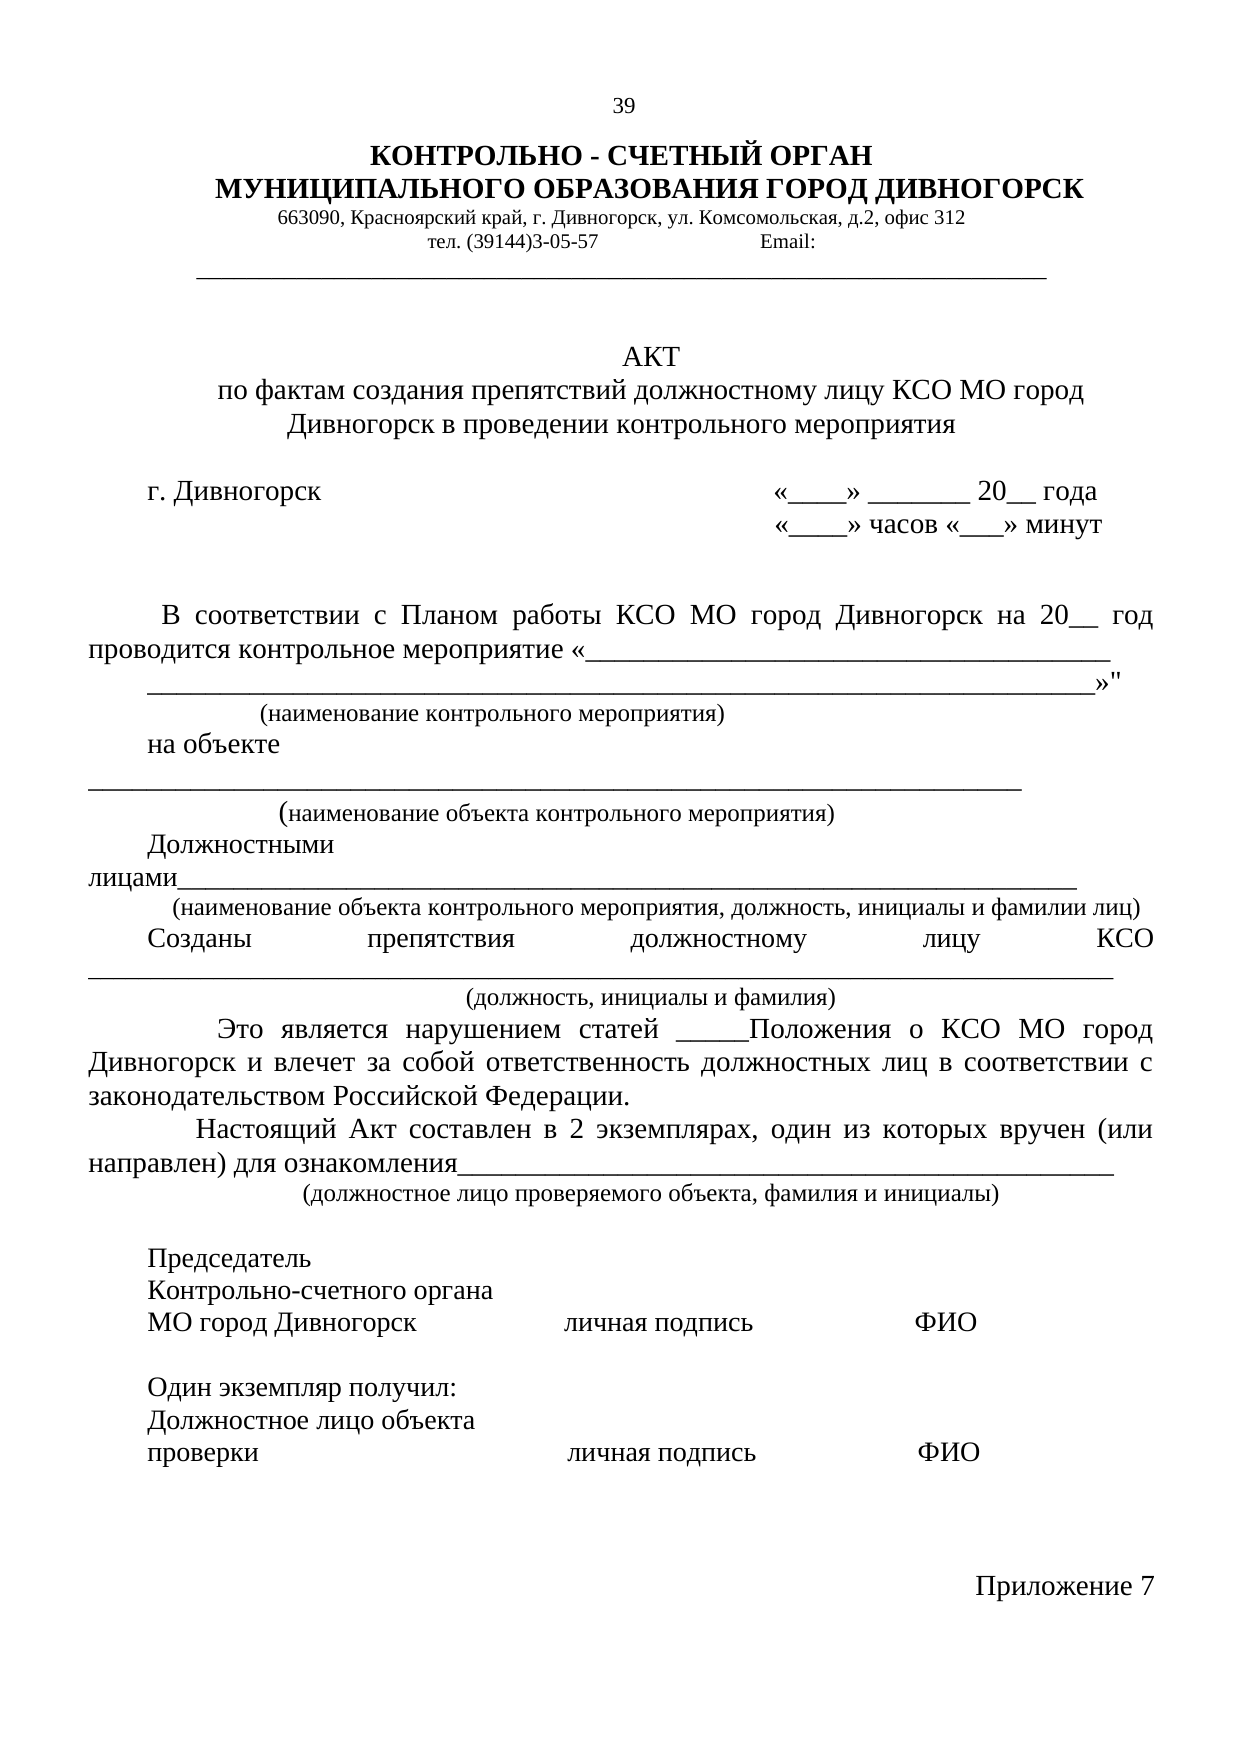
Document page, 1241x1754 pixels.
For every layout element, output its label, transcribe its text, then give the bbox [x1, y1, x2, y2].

text г. Дивногорск «____» _______ 20__ года [88, 473, 1155, 507]
text Контрольно-счетного органа [88, 1273, 1155, 1306]
text тел. (39144)3-05-57 Email: [88, 229, 1155, 253]
text ____________________________________________________________________ [88, 253, 1155, 282]
text Должностное лицо объекта [88, 1403, 1155, 1435]
text (должность, инициалы и фамилия) [88, 982, 1155, 1011]
text Должностными лицами________________________________________________________________ [88, 827, 1155, 892]
text «____» часов «___» минут [88, 507, 1155, 540]
text (должностное лицо проверяемого объекта, фамилия и инициалы) [88, 1178, 1155, 1207]
text Созданы препятствия должностному лицу КСО __________________________________________________________________________________ [88, 921, 1155, 982]
text _________________________________________________________________»" [88, 664, 1155, 698]
text В соответствии с Планом работы КСО МО город Дивногорск на 20__ год проводится контрольное мероприятие «____________________________________ [88, 597, 1155, 664]
text 663090, Красноярский край, г. Дивногорск, ул. Комсомольская, д.2, офис 312 [88, 205, 1155, 229]
text МО город Дивногорск личная подпись ФИО [88, 1306, 1155, 1338]
text КОНТРОЛЬНО - СЧЕТНЫЙ ОРГАН [88, 138, 1155, 171]
text (наименование объекта контрольного мероприятия) [88, 794, 1155, 827]
text проверки личная подпись ФИО [88, 1435, 1155, 1467]
text Приложение 7 [88, 1568, 1155, 1602]
text на объекте ________________________________________________________________ [88, 727, 1155, 794]
text по фактам создания препятствий должностному лицу КСО МО город Дивногорск в проведении контрольного мероприятия [88, 372, 1155, 439]
text Один экземпляр получил: [88, 1370, 1155, 1403]
text (наименование контрольного мероприятия) [88, 698, 1155, 727]
text Председатель [88, 1241, 1155, 1273]
text Это является нарушением статей _____Положения о КСО МО город Дивногорск и влечет за собой ответственность должностных лиц в соответствии с законодательством Российской Федерации. [88, 1011, 1155, 1111]
text АКТ [88, 339, 1155, 372]
text МУНИЦИПАЛЬНОГО ОБРАЗОВАНИЯ ГОРОД ДИВНОГОРСК [88, 171, 1155, 205]
text (наименование объекта контрольного мероприятия, должность, инициалы и фамилии лиц) [88, 892, 1155, 921]
text Настоящий Акт составлен в 2 экземплярах, один из которых вручен (или направлен) для ознакомления_____________________________________________ [88, 1111, 1155, 1178]
